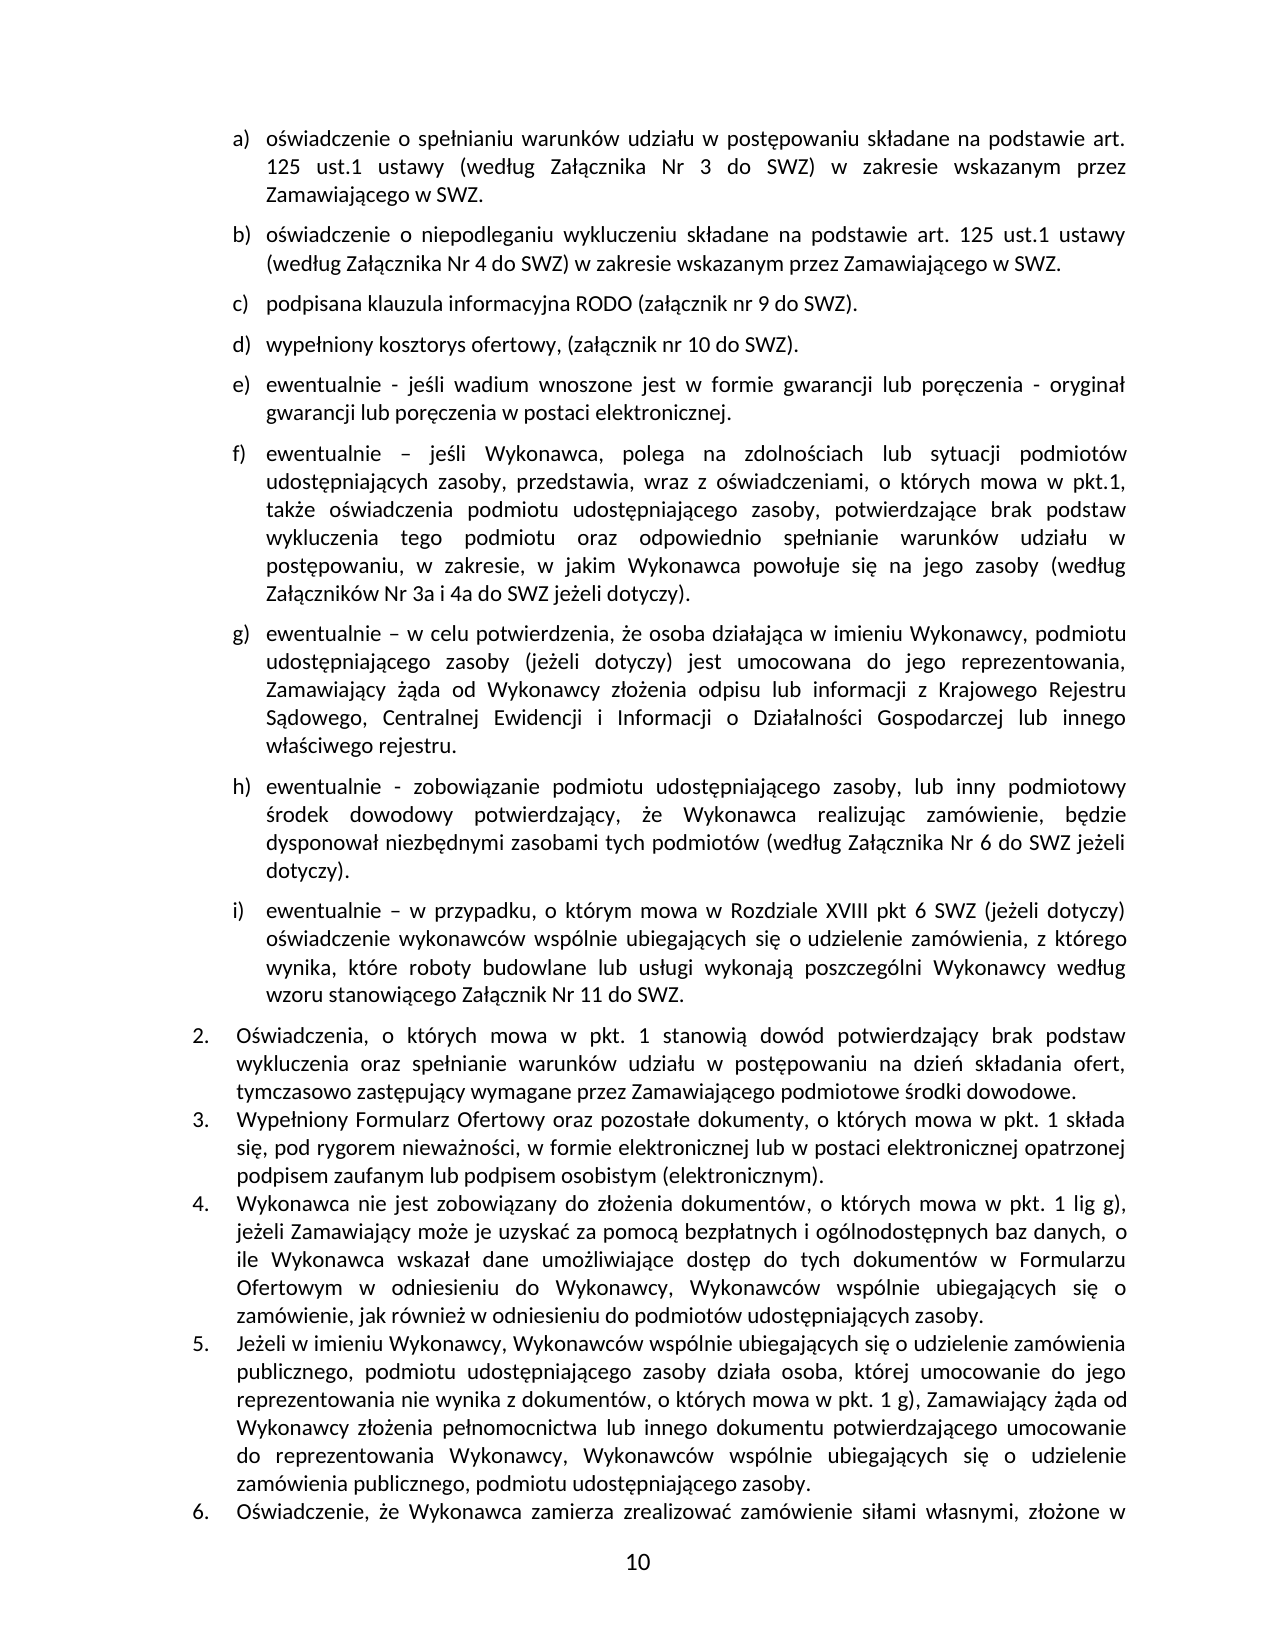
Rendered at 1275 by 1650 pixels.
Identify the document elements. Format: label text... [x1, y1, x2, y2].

list oświadczenie o spełnianiu warunków udziału w postępowaniu składane na podstawie art. 125 ust.1 ustawy (według Załącznika Nr 3 do SWZ) w zakresie wskazanym przez Zamawiającego w SWZ. [232, 124, 1127, 208]
list Oświadczenia, o których mowa w pkt. 1 stanowią dowód potwierdzający brak podstaw wykluczenia oraz spełnianie warunków udziału w postępowaniu na dzień składania ofert, tymczasowo zastępujący wymagane przez Zamawiającego podmiotowe środki dowodowe. [192, 1021, 1127, 1105]
list ewentualnie - zobowiązanie podmiotu udostępniającego zasoby, lub inny podmiotowy środek dowodowy potwierdzający, że Wykonawca realizując zamówienie, będzie dysponował niezbędnymi zasobami tych podmiotów (według Załącznika Nr 6 do SWZ jeżeli dotyczy). [232, 772, 1127, 884]
list oświadczenie o niepodleganiu wykluczeniu składane na podstawie art. 125 ust.1 ustawy (według Załącznika Nr 4 do SWZ) w zakresie wskazanym przez Zamawiającego w SWZ. [232, 221, 1127, 277]
list ewentualnie - jeśli wadium wnoszone jest w formie gwarancji lub poręczenia - oryginał gwarancji lub poręczenia w postaci elektronicznej. [232, 370, 1127, 426]
list ewentualnie – w celu potwierdzenia, że osoba działająca w imieniu Wykonawcy, podmiotu udostępniającego zasoby (jeżeli dotyczy) jest umocowana do jego reprezentowania, Zamawiający żąda od Wykonawcy złożenia odpisu lub informacji z Krajowego Rejestru Sądowego, Centralnej Ewidencji i Informacji o Działalności Gospodarczej lub innego właściwego rejestru. [232, 619, 1127, 759]
list Wypełniony Formularz Ofertowy oraz pozostałe dokumenty, o których mowa w pkt. 1 składa się, pod rygorem nieważności, w formie elektronicznej lub w postaci elektronicznej opatrzonej podpisem zaufanym lub podpisem osobistym (elektronicznym). [192, 1105, 1127, 1189]
list ewentualnie – jeśli Wykonawca, polega na zdolnościach lub sytuacji podmiotów udostępniających zasoby, przedstawia, wraz z oświadczeniami, o których mowa w pkt.1, także oświadczenia podmiotu udostępniającego zasoby, potwierdzające brak podstaw wykluczenia tego podmiotu oraz odpowiednio spełnianie warunków udziału w postępowaniu, w zakresie, w jakim Wykonawca powołuje się na jego zasoby (według Załączników Nr 3a i 4a do SWZ jeżeli dotyczy). [232, 439, 1127, 607]
list wypełniony kosztorys ofertowy, (załącznik nr 10 do SWZ). [232, 330, 1127, 358]
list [192, 1497, 1127, 1526]
list Jeżeli w imieniu Wykonawcy, Wykonawców wspólnie ubiegających się o udzielenie zamówienia publicznego, podmiotu udostępniającego zasoby działa osoba, której umocowanie do jego reprezentowania nie wynika z dokumentów, o których mowa w pkt. 1 g), Zamawiający żąda od Wykonawcy złożenia pełnomocnictwa lub innego dokumentu potwierdzającego umocowanie do reprezentowania Wykonawcy, Wykonawców wspólnie ubiegających się o udzielenie zamówienia publicznego, podmiotu udostępniającego zasoby. [192, 1329, 1127, 1497]
list podpisana klauzula informacyjna RODO (załącznik nr 9 do SWZ). [232, 289, 1127, 317]
list Wykonawca nie jest zobowiązany do złożenia dokumentów, o których mowa w pkt. 1 lig g), jeżeli Zamawiający może je uzyskać za pomocą bezpłatnych i ogólnodostępnych baz danych, o ile Wykonawca wskazał dane umożliwiające dostęp do tych dokumentów w Formularzu Ofertowym w odniesieniu do Wykonawcy, Wykonawców wspólnie ubiegających się o zamówienie, jak również w odniesieniu do podmiotów udostępniających zasoby. [192, 1189, 1127, 1329]
list ewentualnie – w przypadku, o którym mowa w Rozdziale XVIII pkt 6 SWZ (jeżeli dotyczy) oświadczenie wykonawców wspólnie ubiegających się o udzielenie zamówienia, z którego wynika, które roboty budowlane lub usługi wykonają poszczególni Wykonawcy według wzoru stanowiącego Załącznik Nr 11 do SWZ. [232, 897, 1127, 1009]
